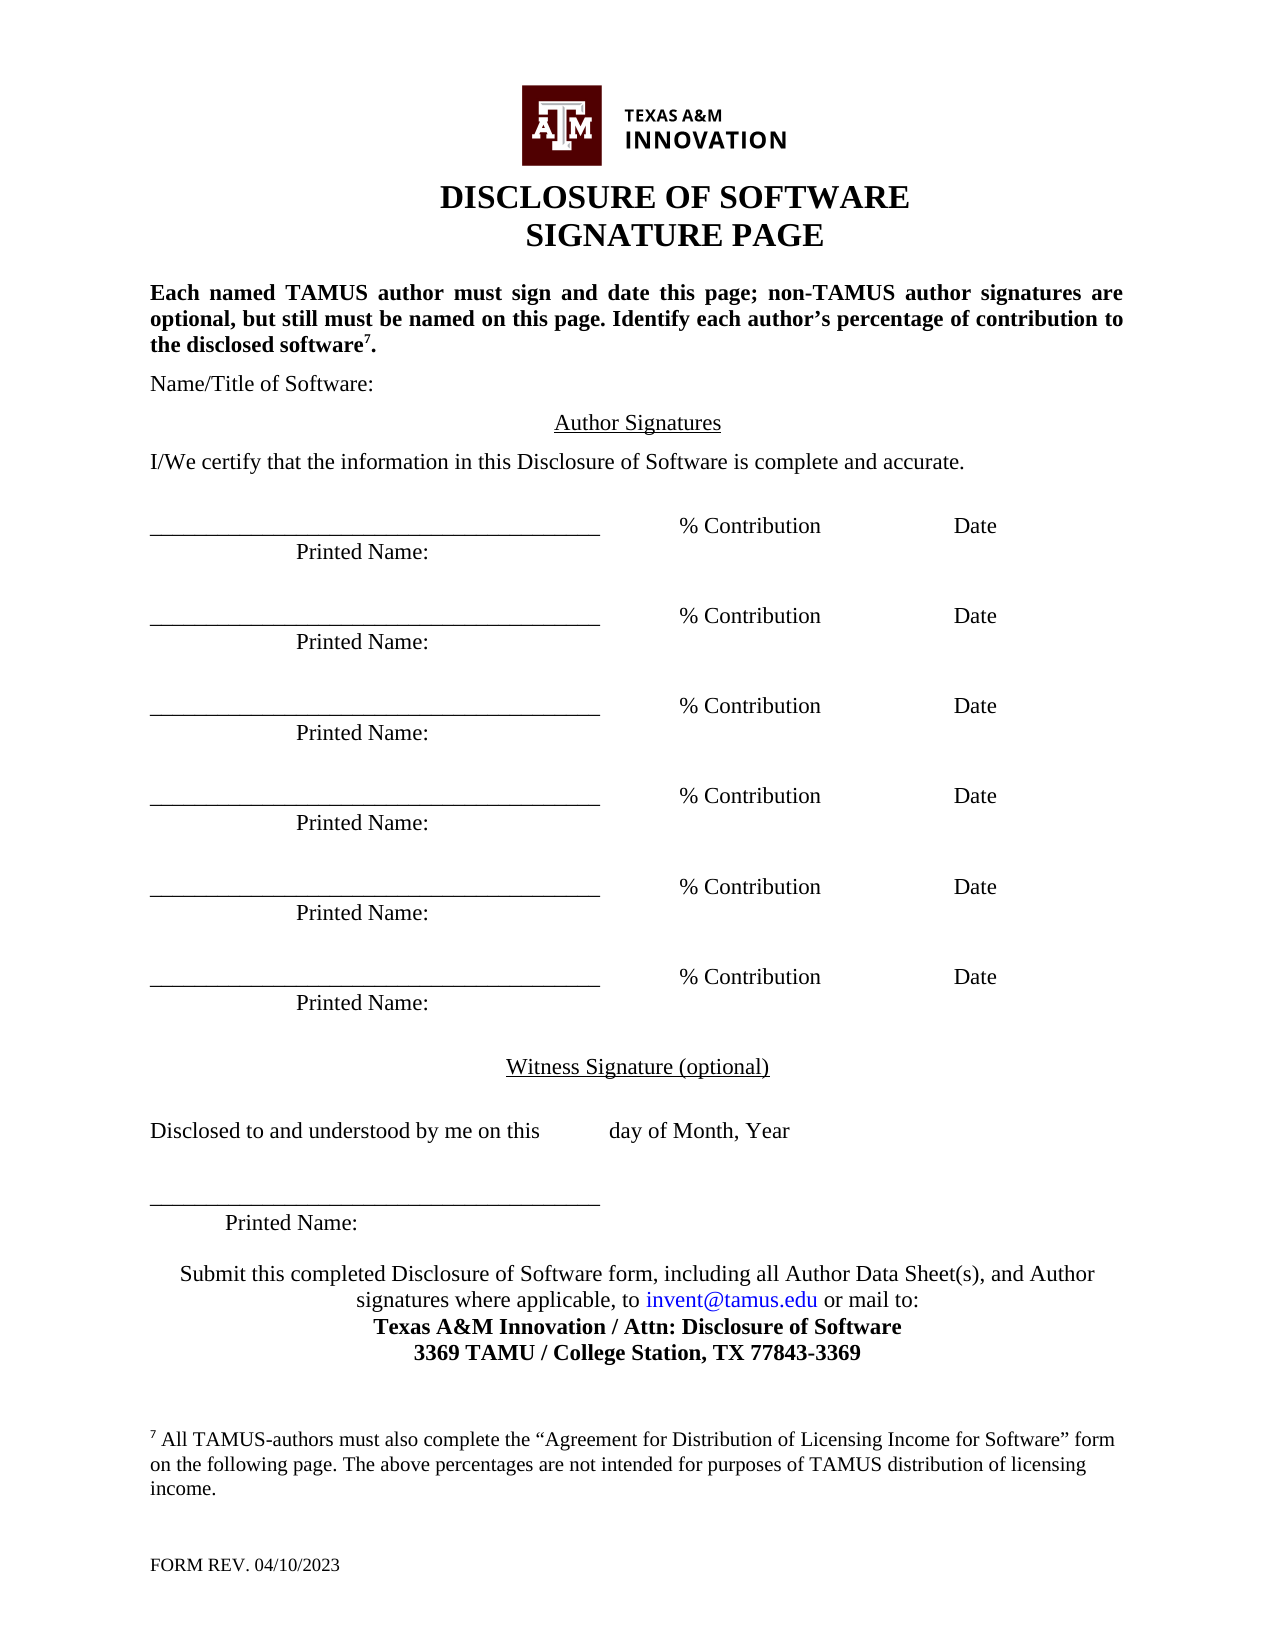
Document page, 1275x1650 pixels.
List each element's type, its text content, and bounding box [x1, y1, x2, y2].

text Printed Name: [150, 809, 1125, 835]
text % Contribution Date [150, 782, 1125, 809]
text Printed Name: [150, 628, 1125, 655]
text Each named TAMUS author must sign and date this page; non-TAMUS author signatures are optional, but still must be named on this page. Identify each author’s percentage of contribution to the disclosed software. [150, 279, 1125, 358]
text Disclosed to and understood by me on this day of Month, Year [150, 1117, 1125, 1143]
text Printed Name: [150, 989, 1125, 1016]
text Printed Name: [150, 538, 1125, 564]
text % Contribution Date [150, 873, 1125, 899]
text Printed Name: [150, 1209, 1125, 1235]
text % Contribution Date [150, 512, 1125, 538]
text Name/Title of Software: [150, 370, 1125, 397]
text % Contribution Date [150, 602, 1125, 628]
picture [480, 75, 870, 177]
text 3369 TAMU / College Station, TX 77843-3369 [150, 1339, 1125, 1366]
text Printed Name: [150, 899, 1125, 925]
text I/We certify that the information in this Disclosure of Software is complete and accurate. [150, 448, 1125, 474]
text Printed Name: [150, 719, 1125, 745]
text % Contribution Date [150, 963, 1125, 989]
text Witness Signature (optional) [150, 1053, 1125, 1079]
text Submit this completed Disclosure of Software form, including all Author Data Sheet(s), and Author signatures where applicable, to invent@tamus.edu or mail to: [150, 1260, 1125, 1313]
text Texas A&M Innovation / Attn: Disclosure of Software [150, 1313, 1125, 1339]
text % Contribution Date [150, 692, 1125, 719]
text Author Signatures [150, 409, 1125, 436]
